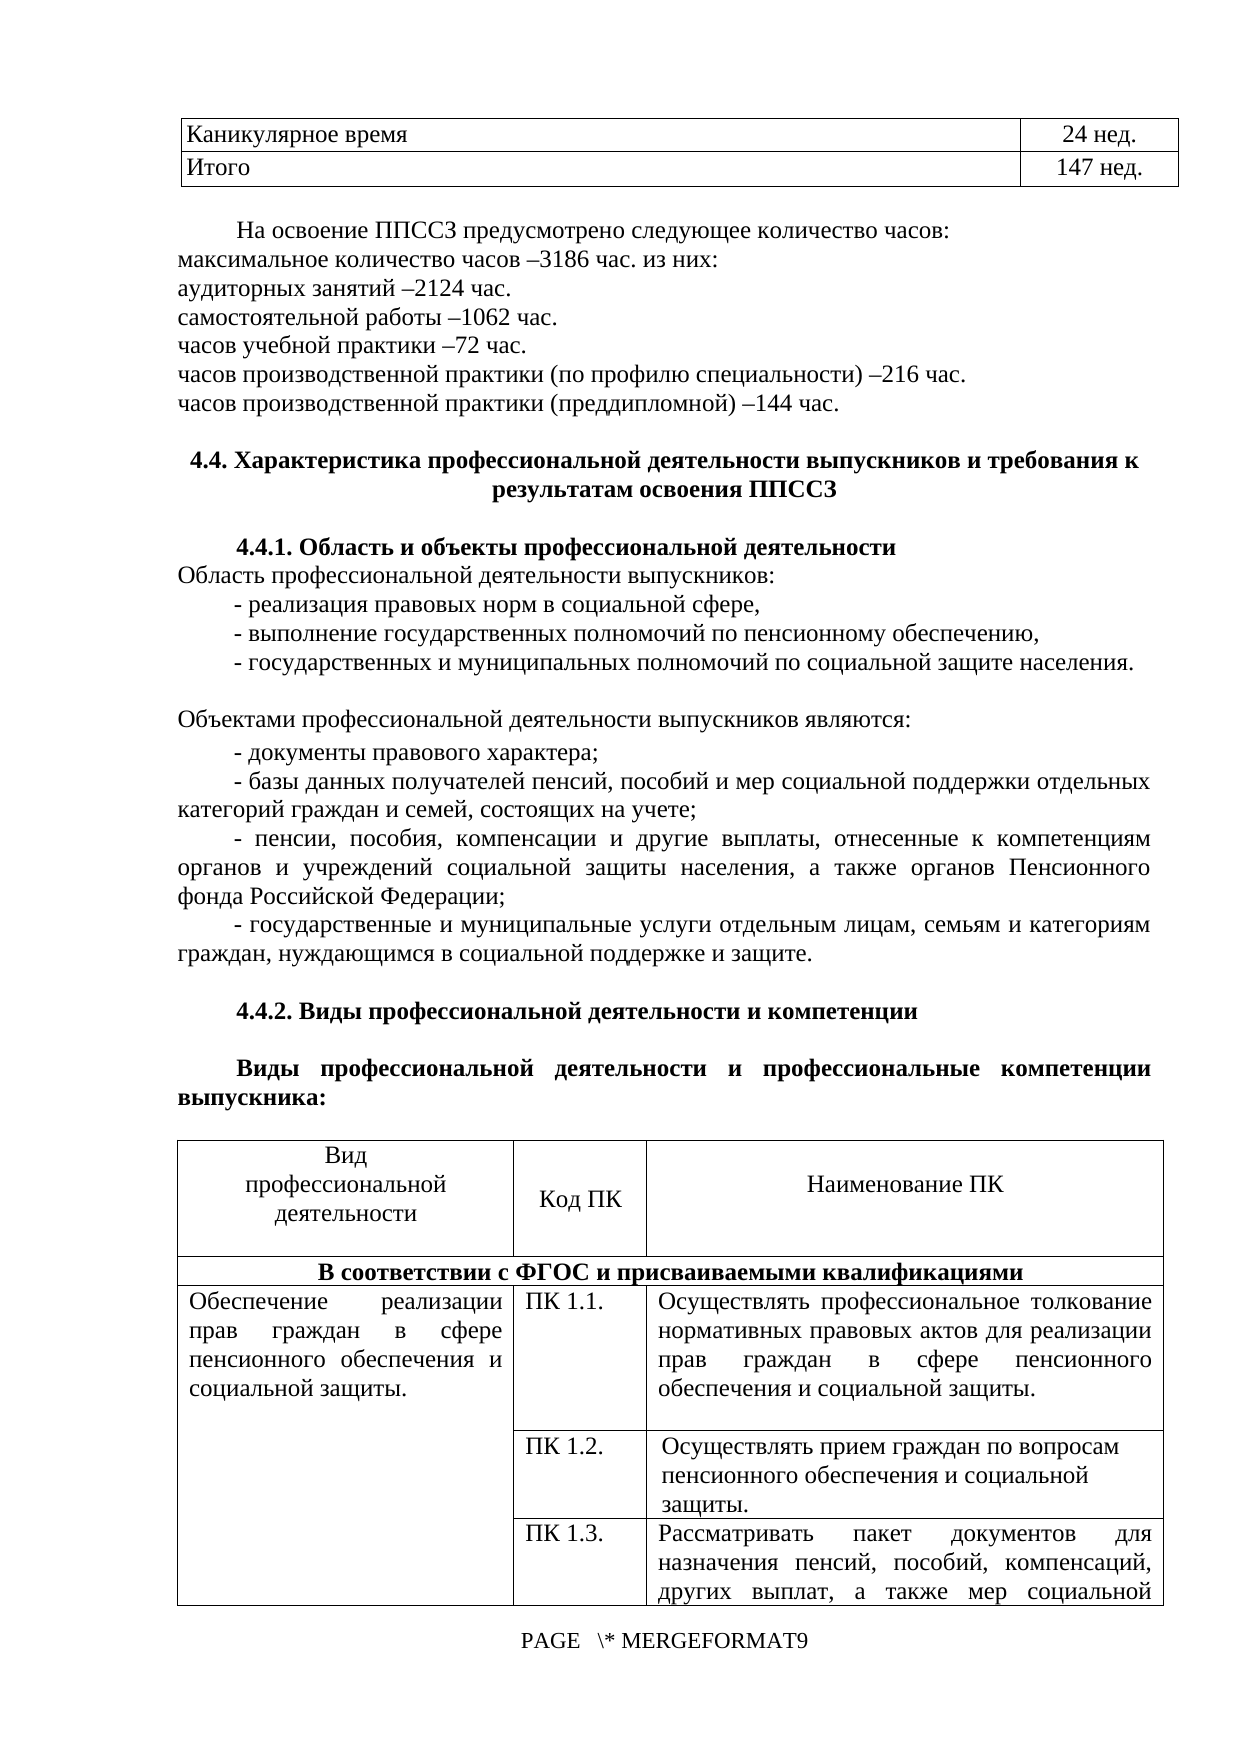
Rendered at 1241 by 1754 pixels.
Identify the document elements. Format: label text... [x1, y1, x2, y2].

text - базы данных получателей пенсий, пособий и мер социальной поддержки отдельных категорий граждан и семей, состоящих на учете; [177, 766, 1152, 823]
text 4.4.2. Виды профессиональной деятельности и компетенции [177, 996, 1152, 1024]
text - государственные и муниципальные услуги отдельным лицам, семьям и категориям граждан, нуждающимся в социальной поддержке и защите. [177, 909, 1152, 967]
table_header Наименование ПК [647, 1141, 1163, 1256]
text 4.4.1. Область и объекты профессиональной деятельности [177, 532, 1152, 560]
text Область профессиональной деятельности выпускников: [177, 560, 1152, 589]
table_cell Обеспечение реализации прав граждан в сфере пенсионного обеспечения и социальной защиты. [178, 1286, 513, 1605]
text - государственных и муниципальных полномочий по социальной защите населения. [177, 647, 1152, 675]
table_cell Итого [182, 152, 1020, 186]
text - реализация правовых норм в социальной сфере, [177, 589, 1152, 618]
text часов учебной практики –72 час. [177, 330, 1152, 359]
text часов производственной практики (преддипломной) –144 час. [177, 388, 1152, 417]
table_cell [647, 1519, 1163, 1605]
table_header Вид профессиональной деятельности [178, 1141, 513, 1256]
table_cell Каникулярное время [182, 119, 1020, 151]
text - документы правового характера; [177, 737, 1152, 766]
text максимальное количество часов –3186 час. из них: [177, 244, 1152, 273]
text Объектами профессиональной деятельности выпускников являются: [177, 704, 1152, 733]
table_cell 24 нед. [1021, 119, 1178, 151]
text аудиторных занятий –2124 час. [177, 273, 1152, 302]
text - пенсии, пособия, компенсации и другие выплаты, отнесенные к компетенциям органов и учреждений социальной защиты населения, а также органов Пенсионного фонда Российской Федерации; [177, 823, 1152, 909]
table_cell Осуществлять прием граждан по вопросам пенсионного обеспечения и социальной защиты. [647, 1431, 1163, 1517]
table_cell ПК 1.2. [514, 1431, 646, 1517]
text На освоение ППССЗ предусмотрено следующее количество часов: [177, 215, 1152, 244]
text - выполнение государственных полномочий по пенсионному обеспечению, [177, 618, 1152, 647]
text 4.4. Характеристика профессиональной деятельности выпускников и требования к результатам освоения ППССЗ [177, 445, 1152, 503]
table_cell Осуществлять профессиональное толкование нормативных правовых актов для реализации прав граждан в сфере пенсионного обеспечения и социальной защиты. [647, 1286, 1163, 1430]
table_header Код ПК [514, 1141, 646, 1256]
table_cell ПК 1.1. [514, 1286, 646, 1430]
text часов производственной практики (по профилю специальности) –216 час. [177, 359, 1152, 388]
text самостоятельной работы –1062 час. [177, 302, 1152, 330]
text Виды профессиональной деятельности и профессиональные компетенции выпускника: [177, 1053, 1152, 1111]
table_cell 147 нед. [1021, 152, 1178, 186]
table_cell В соответствии с ФГОС и присваиваемыми квалификациями [178, 1257, 1163, 1285]
table_cell ПК 1.3. [514, 1519, 646, 1605]
